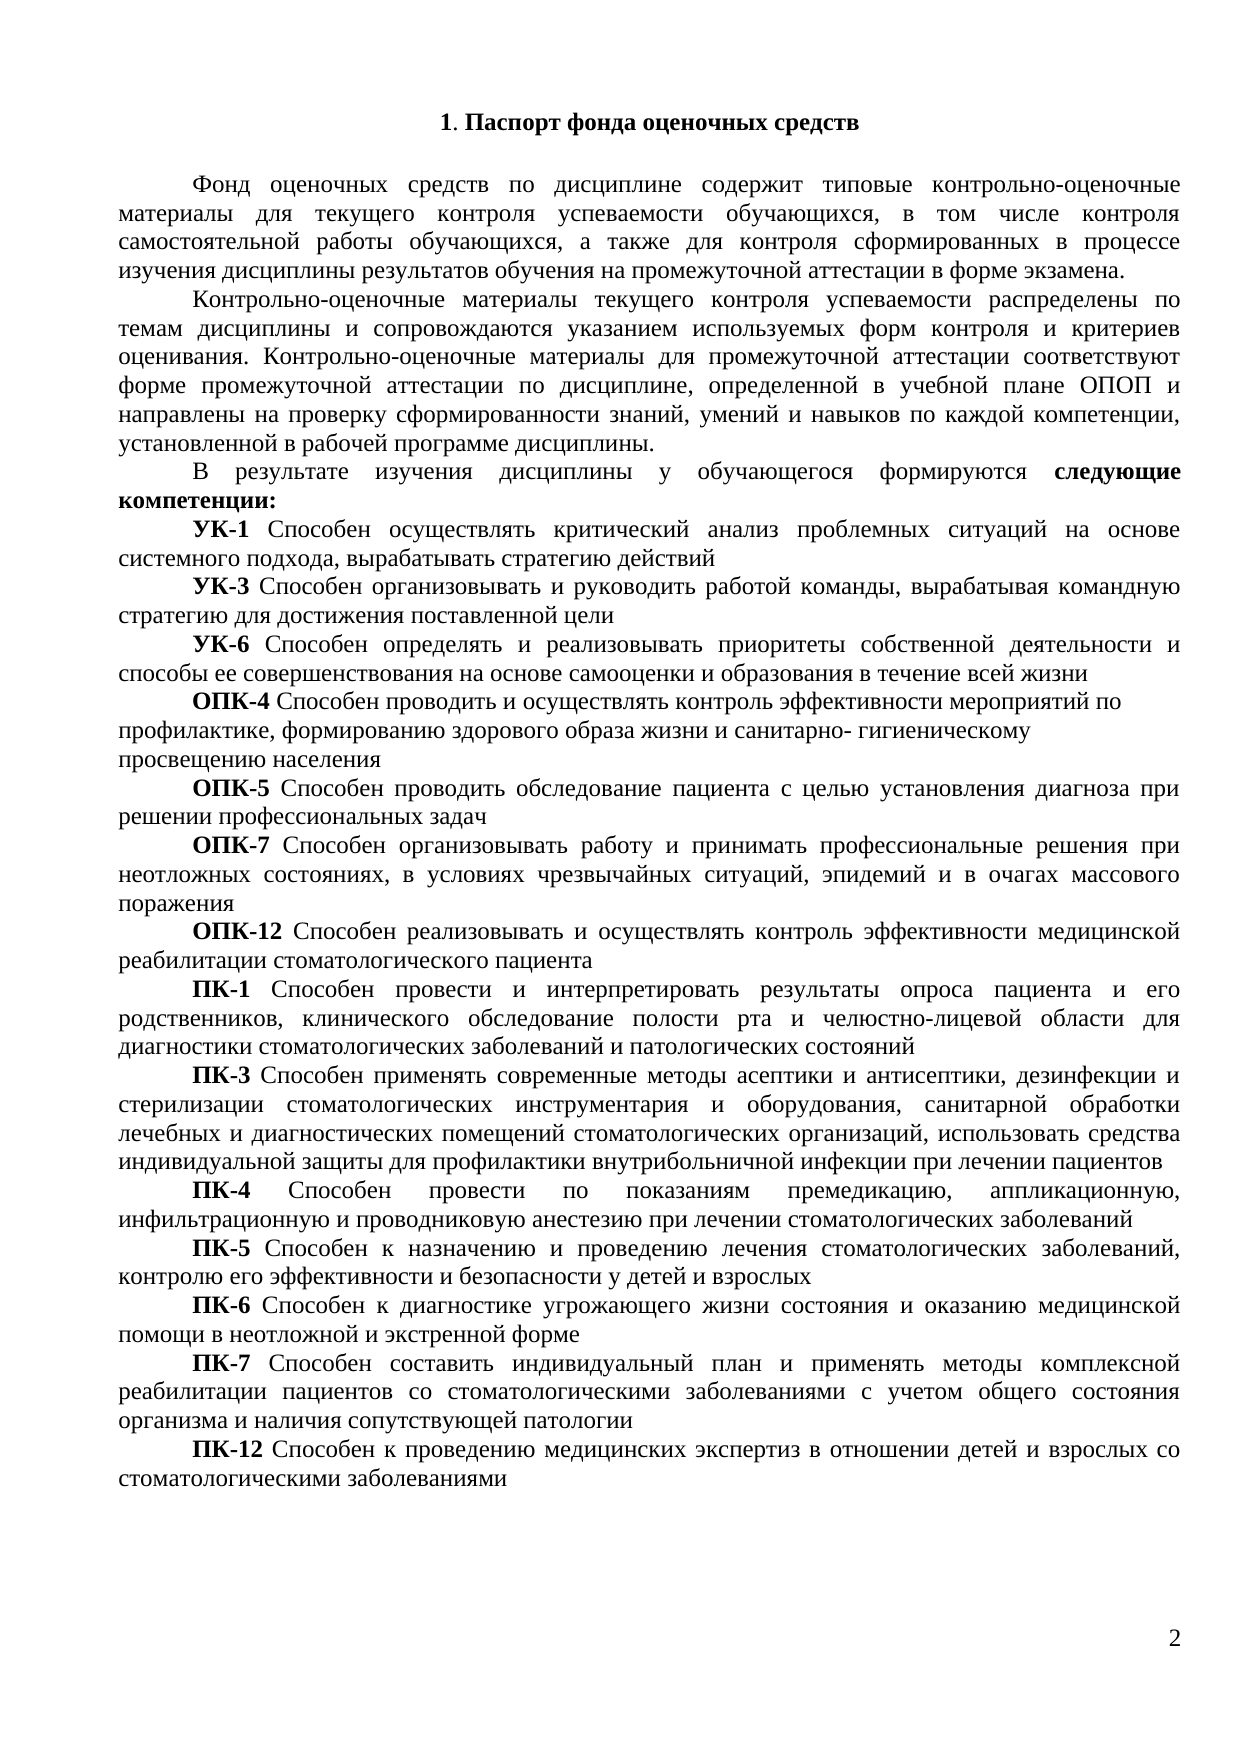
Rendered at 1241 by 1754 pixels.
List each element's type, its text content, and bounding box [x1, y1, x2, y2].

list ПК-12 Способен к проведению медицинских экспертиз в отношении детей и взрослых со стоматологическими заболеваниями [118, 1434, 1181, 1491]
list ОПК-12 Способен реализовывать и осуществлять контроль эффективности медицинской реабилитации стоматологического пациента [118, 916, 1181, 974]
list ПК-6 Способен к диагностике угрожающего жизни состояния и оказанию медицинской помощи в неотложной и экстренной форме [118, 1290, 1181, 1348]
list УК-6 Способен определять и реализовывать приоритеты собственной деятельности и способы ее совершенствования на основе самооценки и образования в течение всей жизни [118, 629, 1181, 686]
list ПК-5 Способен к назначению и проведению лечения стоматологических заболеваний, контролю его эффективности и безопасности у детей и взрослых [118, 1233, 1181, 1290]
list Фонд оценочных средств по дисциплине содержит типовые контрольно-оценочные материалы для текущего контроля успеваемости обучающихся, в том числе контроля самостоятельной работы обучающихся, а также для контроля сформированных в процессе изучения дисциплины результатов обучения на промежуточной аттестации в форме экзамена. [118, 169, 1181, 284]
text ОПК-4 Способен проводить и осуществлять контроль эффективности мероприятий по профилактике, формированию здорового образа жизни и санитарно- гигиеническому просвещению населения [118, 686, 1181, 773]
list В результате изучения дисциплины у обучающегося формируются следующие компетенции: [118, 456, 1181, 514]
list Контрольно-оценочные материалы текущего контроля успеваемости распределены по темам дисциплины и сопровождаются указанием используемых форм контроля и критериев оценивания. Контрольно-оценочные материалы для промежуточной аттестации соответствуют форме промежуточной аттестации по дисциплине, определенной в учебной плане ОПОП и направлены на проверку сформированности знаний, умений и навыков по каждой компетенции, установленной в рабочей программе дисциплины. [118, 284, 1181, 456]
text 1. Паспорт фонда оценочных средств [118, 107, 1181, 136]
list ОПК-5 Способен проводить обследование пациента с целью установления диагноза при решении профессиональных задач [118, 773, 1181, 830]
list УК-1 Способен осуществлять критический анализ проблемных ситуаций на основе системного подхода, вырабатывать стратегию действий [118, 514, 1181, 571]
list УК-3 Способен организовывать и руководить работой команды, вырабатывая командную стратегию для достижения поставленной цели [118, 571, 1181, 629]
list ПК-3 Способен применять современные методы асептики и антисептики, дезинфекции и стерилизации стоматологических инструментария и оборудования, санитарной обработки лечебных и диагностических помещений стоматологических организаций, использовать средства индивидуальной защиты для профилактики внутрибольничной инфекции при лечении пациентов [118, 1060, 1181, 1175]
list ПК-4 Способен провести по показаниям премедикацию, аппликационную, инфильтрационную и проводниковую анестезию при лечении стоматологических заболеваний [118, 1175, 1181, 1233]
list ПК-1 Способен провести и интерпретировать результаты опроса пациента и его родственников, клинического обследование полости рта и челюстно-лицевой области для диагностики стоматологических заболеваний и патологических состояний [118, 974, 1181, 1060]
list ПК-7 Способен составить индивидуальный план и применять методы комплексной реабилитации пациентов со стоматологическими заболеваниями с учетом общего состояния организма и наличия сопутствующей патологии [118, 1348, 1181, 1434]
list ОПК-7 Способен организовывать работу и принимать профессиональные решения при неотложных состояниях, в условиях чрезвычайных ситуаций, эпидемий и в очагах массового поражения [118, 830, 1181, 916]
